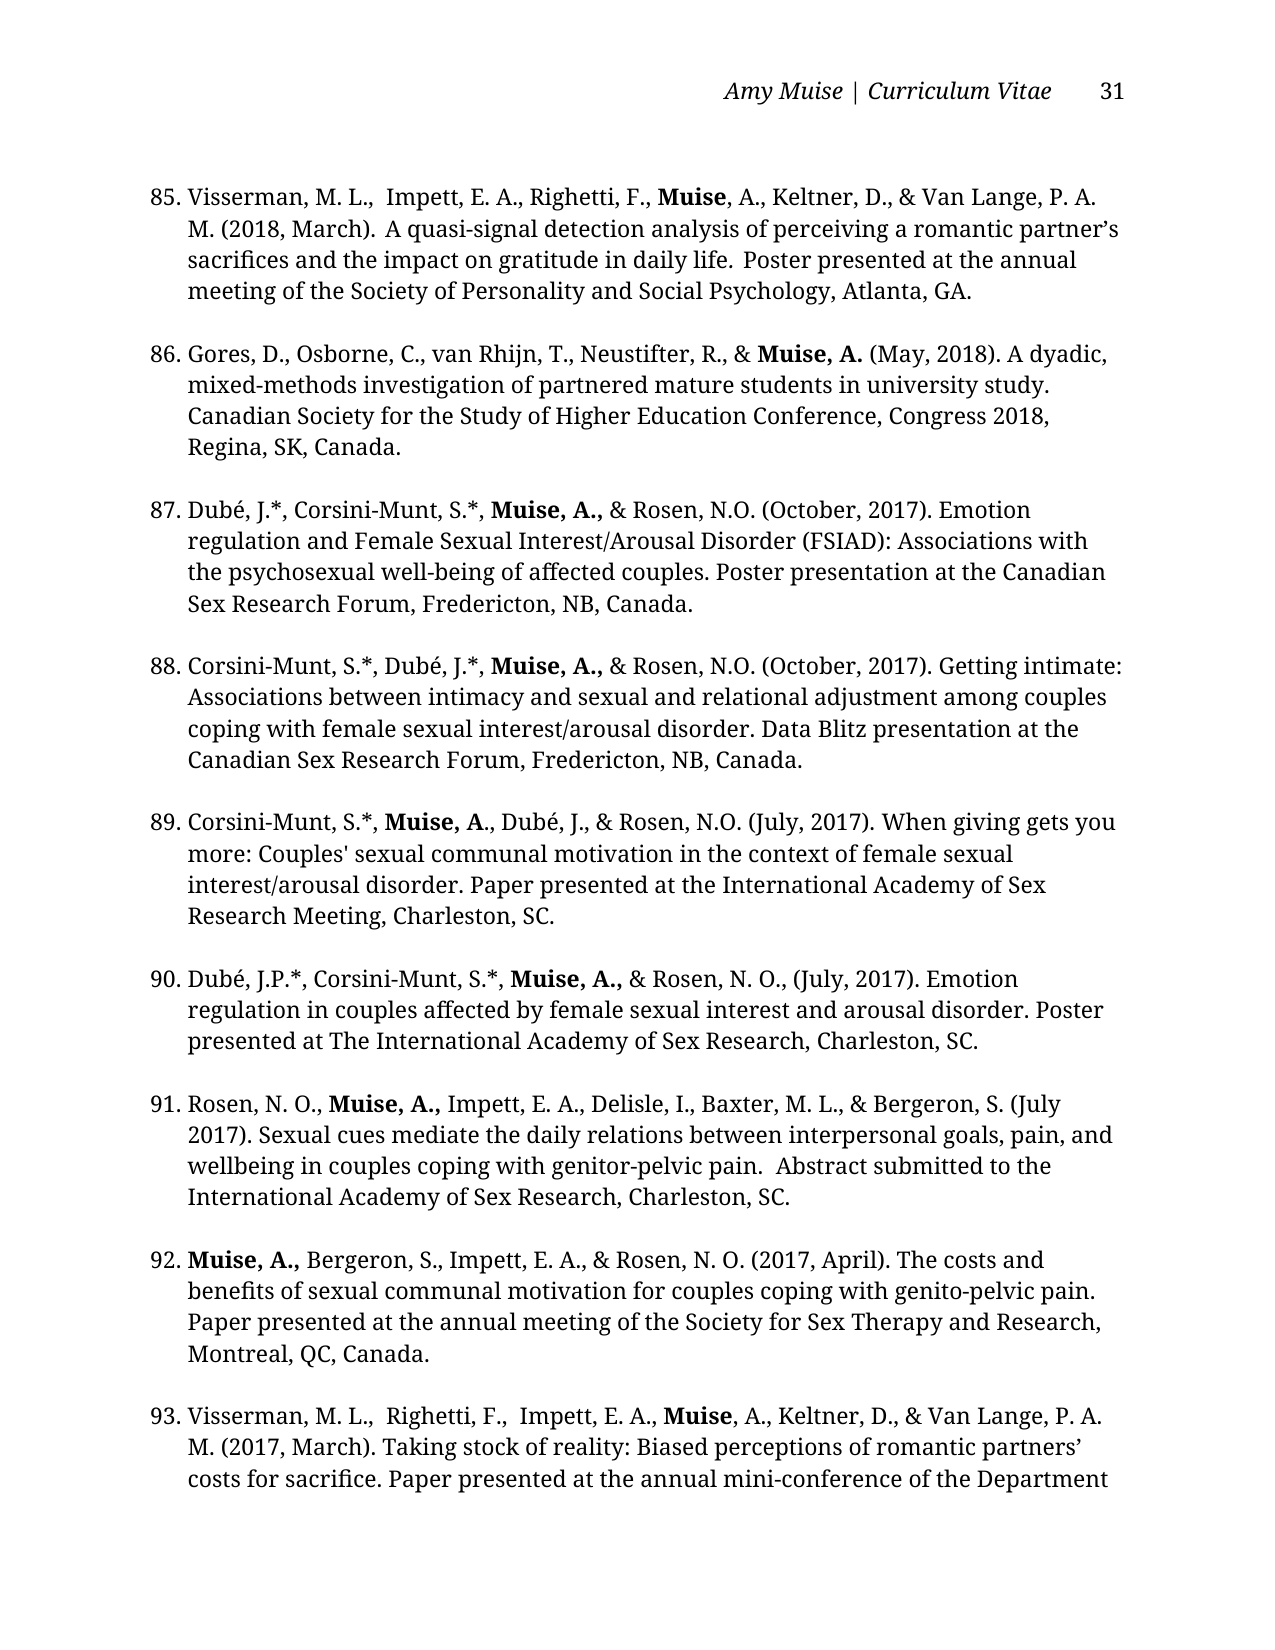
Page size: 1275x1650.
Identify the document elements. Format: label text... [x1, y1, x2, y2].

list Gores, D., Osborne, C., van Rhijn, T., Neustifter, R., & Muise, A. (May, 2018). A dyadic, mixed-methods investigation of partnered mature students in university study. Canadian Society for the Study of Higher Education Conference, Congress 2018, Regina, SK, Canada. [150, 337, 1125, 462]
list Corsini-Munt, S.*, Muise, A., Dubé, J., & Rosen, N.O. (July, 2017). When giving gets you more: Couples' sexual communal motivation in the context of female sexual interest/arousal disorder. Paper presented at the International Academy of Sex Research Meeting, Charleston, SC. [150, 806, 1125, 931]
list Dubé, J.*, Corsini-Munt, S.*, Muise, A., & Rosen, N.O. (October, 2017). Emotion regulation and Female Sexual Interest/Arousal Disorder (FSIAD): Associations with the psychosexual well-being of affected couples. Poster presentation at the Canadian Sex Research Forum, Fredericton, NB, Canada. [150, 494, 1125, 619]
list Visserman, M. L., Impett, E. A., Righetti, F., Muise, A., Keltner, D., & Van Lange, P. A. M. (2018, March). A quasi-signal detection analysis of perceiving a romantic partner’s sacrifices and the impact on gratitude in daily life. Poster presented at the annual meeting of the Society of Personality and Social Psychology, Atlanta, GA. [150, 181, 1125, 306]
list Muise, A., Bergeron, S., Impett, E. A., & Rosen, N. O. (2017, April). The costs and benefits of sexual communal motivation for couples coping with genito-pelvic pain. Paper presented at the annual meeting of the Society for Sex Therapy and Research, Montreal, QC, Canada. [150, 1244, 1125, 1369]
list Corsini-Munt, S.*, Dubé, J.*, Muise, A., & Rosen, N.O. (October, 2017). Getting intimate: Associations between intimacy and sexual and relational adjustment among couples coping with female sexual interest/arousal disorder. Data Blitz presentation at the Canadian Sex Research Forum, Fredericton, NB, Canada. [150, 650, 1125, 775]
list Rosen, N. O., Muise, A., Impett, E. A., Delisle, I., Baxter, M. L., & Bergeron, S. (July 2017). Sexual cues mediate the daily relations between interpersonal goals, pain, and wellbeing in couples coping with genitor-pelvic pain. Abstract submitted to the International Academy of Sex Research, Charleston, SC. [150, 1087, 1125, 1212]
list Dubé, J.P.*, Corsini-Munt, S.*, Muise, A., & Rosen, N. O., (July, 2017). Emotion regulation in couples affected by female sexual interest and arousal disorder. Poster presented at The International Academy of Sex Research, Charleston, SC. [150, 962, 1125, 1056]
